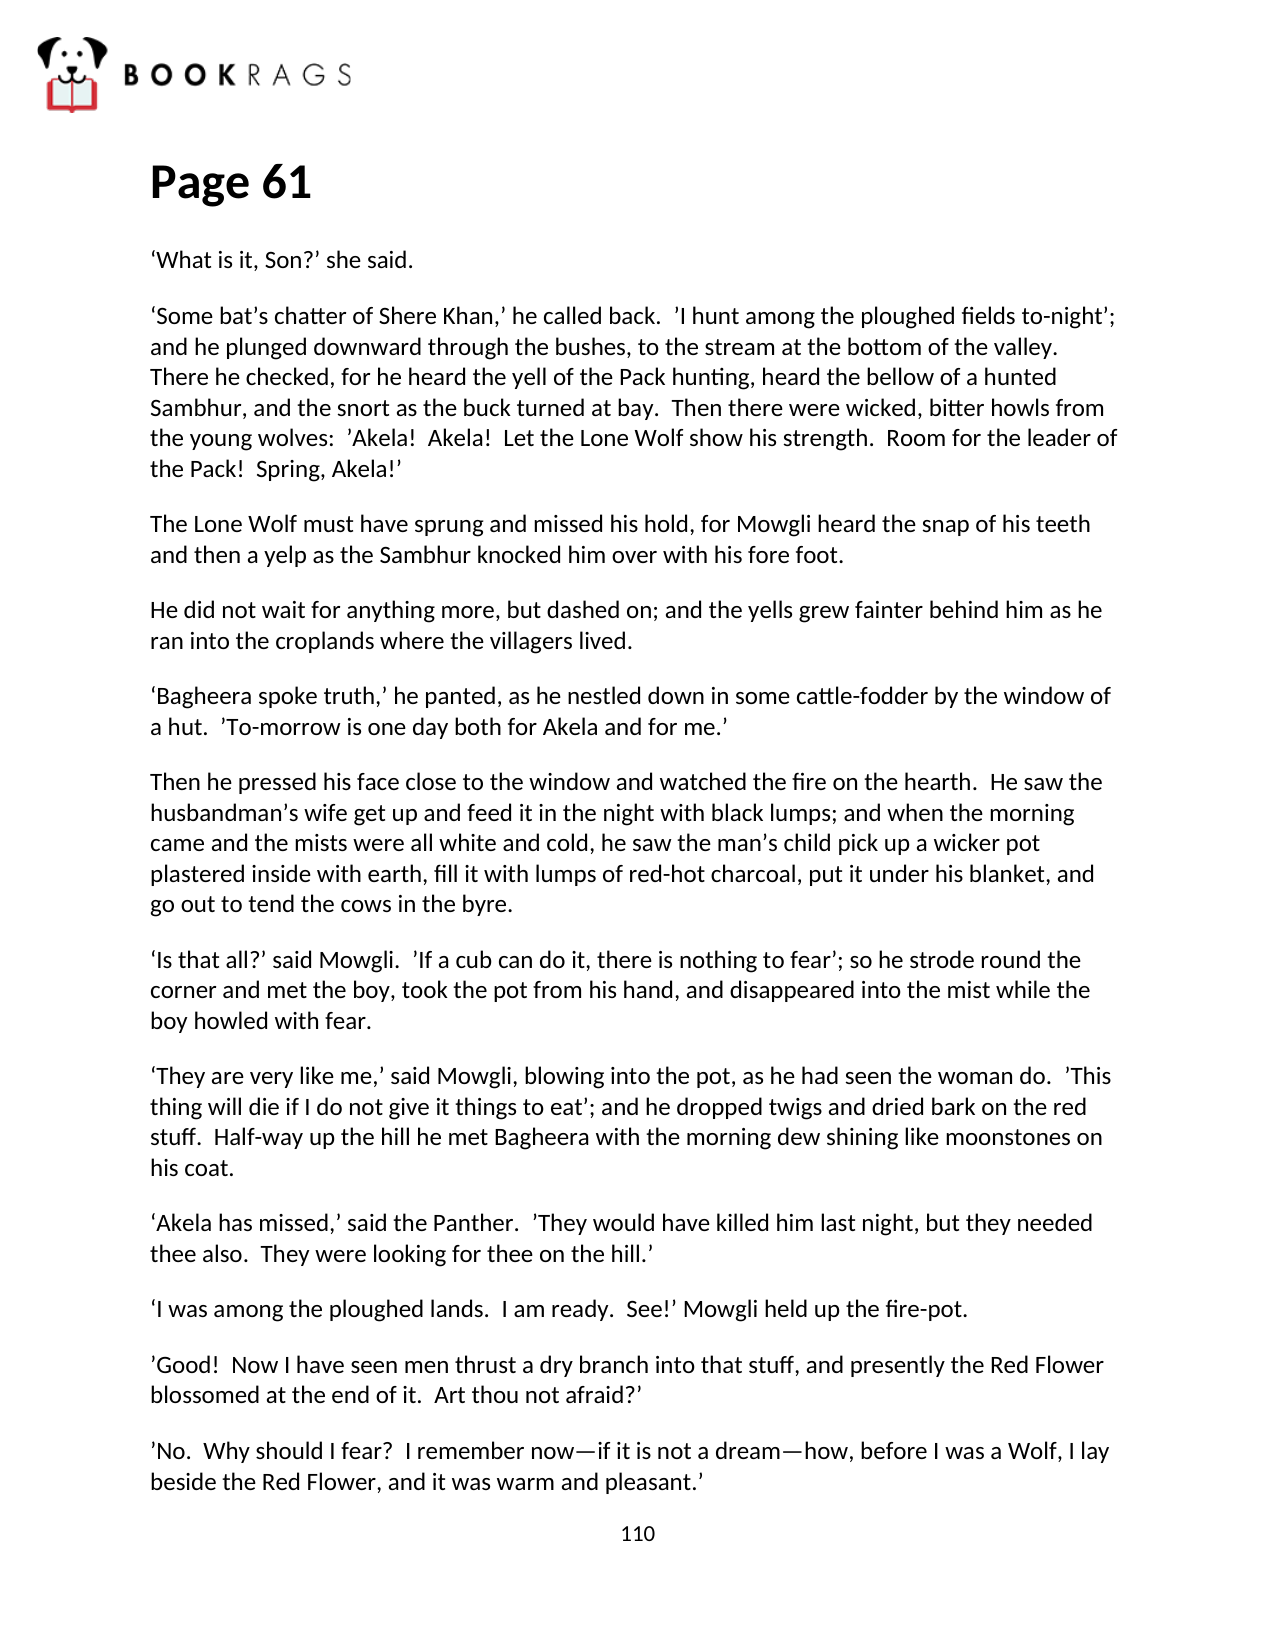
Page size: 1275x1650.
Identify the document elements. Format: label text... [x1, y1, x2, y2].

text Page 61 [150, 150, 1125, 211]
text ‘Is that all?’ said Mowgli. ’If a cub can do it, there is nothing to fear’; so he strode round the corner and met the boy, took the pot from his hand, and disappeared into the mist while the boy howled with fear. [150, 944, 1125, 1036]
text ‘Bagheera spoke truth,’ he panted, as he nestled down in some cattle-fodder by the window of a hut. ’To-morrow is one day both for Akela and for me.’ [150, 680, 1125, 741]
text Then he pressed his face close to the window and watched the fire on the hearth. He saw the husbandman’s wife get up and feed it in the night with black lumps; and when the morning came and the mists were all white and cold, he saw the man’s child pick up a wicker pot plastered inside with earth, fill it with lumps of red-hot charcoal, put it under his blanket, and go out to tend the cows in the byre. [150, 766, 1125, 919]
text ‘Some bat’s chatter of Shere Khan,’ he called back. ’I hunt among the ploughed fields to-night’; and he plunged downward through the bushes, to the stream at the bottom of the valley. There he checked, for he heard the yell of the Pack hunting, heard the bellow of a hunted Sambhur, and the snort as the buck turned at bay. Then there were wicked, bitter howls from the young wolves: ’Akela! Akela! Let the Lone Wolf show his strength. Room for the leader of the Pack! Spring, Akela!’ [150, 300, 1125, 483]
text ’No. Why should I fear? I remember now—­if it is not a dream—­how, before I was a Wolf, I lay beside the Red Flower, and it was warm and pleasant.’ [150, 1435, 1125, 1496]
text The Lone Wolf must have sprung and missed his hold, for Mowgli heard the snap of his teeth and then a yelp as the Sambhur knocked him over with his fore foot. [150, 508, 1125, 569]
text He did not wait for anything more, but dashed on; and the yells grew fainter behind him as he ran into the croplands where the villagers lived. [150, 594, 1125, 655]
text ‘What is it, Son?’ she said. [150, 244, 1125, 275]
text ‘I was among the ploughed lands. I am ready. See!’ Mowgli held up the fire-pot. [150, 1294, 1125, 1324]
text ‘They are very like me,’ said Mowgli, blowing into the pot, as he had seen the woman do. ’This thing will die if I do not give it things to eat’; and he dropped twigs and dried bark on the red stuff. Half-way up the hill he met Bagheera with the morning dew shining like moonstones on his coat. [150, 1061, 1125, 1183]
text ‘Akela has missed,’ said the Panther. ’They would have killed him last night, but they needed thee also. They were looking for thee on the hill.’ [150, 1208, 1125, 1269]
picture [37, 37, 351, 113]
text ’Good! Now I have seen men thrust a dry branch into that stuff, and presently the Red Flower blossomed at the end of it. Art thou not afraid?’ [150, 1349, 1125, 1410]
